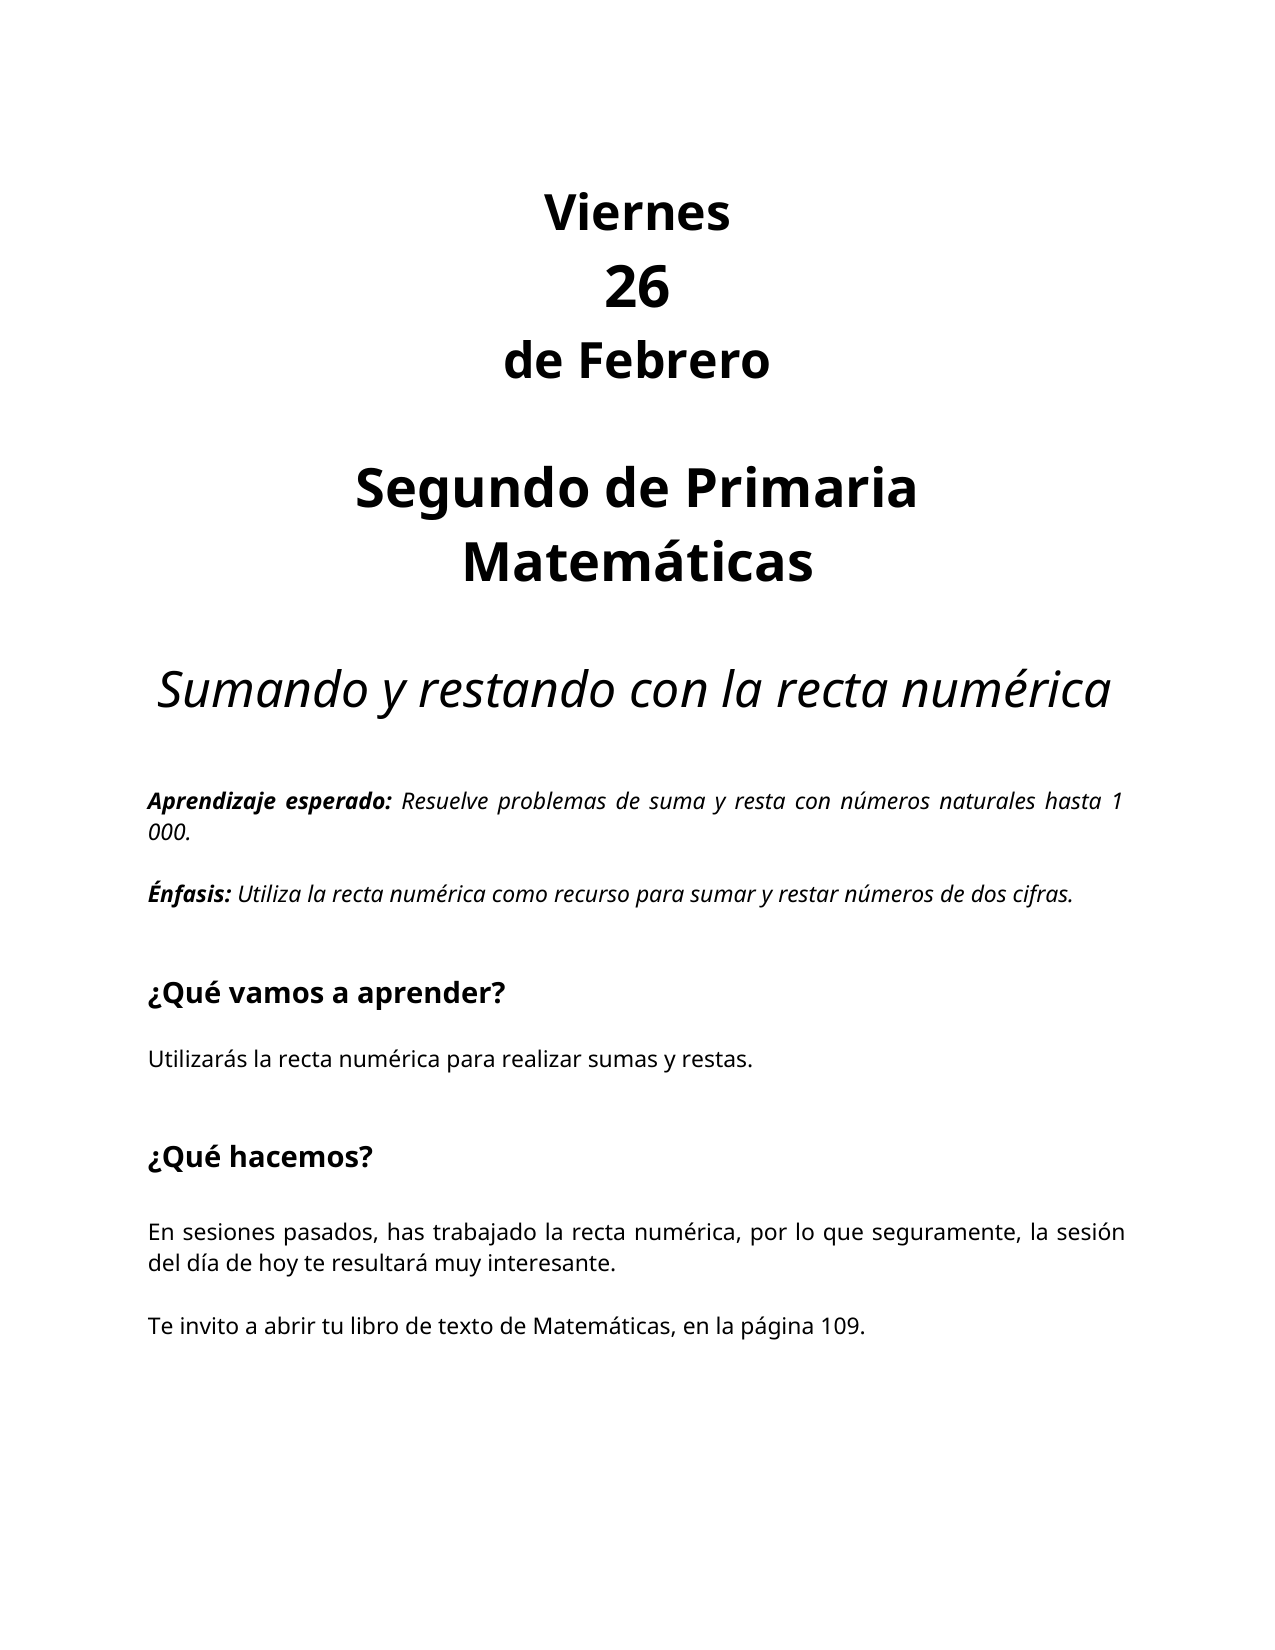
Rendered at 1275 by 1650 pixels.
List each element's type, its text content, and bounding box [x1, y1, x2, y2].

text Utilizarás la recta numérica para realizar sumas y restas. [148, 1043, 1127, 1074]
text Segundo de Primaria [148, 450, 1127, 523]
text ¿Qué hacemos? [148, 1137, 1127, 1176]
text Matemáticas [148, 523, 1127, 597]
text Aprendizaje esperado: Resuelve problemas de suma y resta con números naturales hasta 1 000. [148, 784, 1127, 847]
text 26 [148, 245, 1127, 325]
text Viernes [148, 177, 1127, 245]
text Te invito a abrir tu libro de texto de Matemáticas, en la página 109. [148, 1310, 1127, 1341]
text ¿Qué vamos a aprender? [148, 972, 1127, 1012]
text Énfasis: Utiliza la recta numérica como recurso para sumar y restar números de dos cifras. [148, 878, 1127, 909]
text Sumando y restando con la recta numérica [148, 654, 1127, 722]
text En sesiones pasados, has trabajado la recta numérica, por lo que seguramente, la sesión del día de hoy te resultará muy interesante. [148, 1216, 1127, 1279]
text de Febrero [148, 325, 1127, 393]
